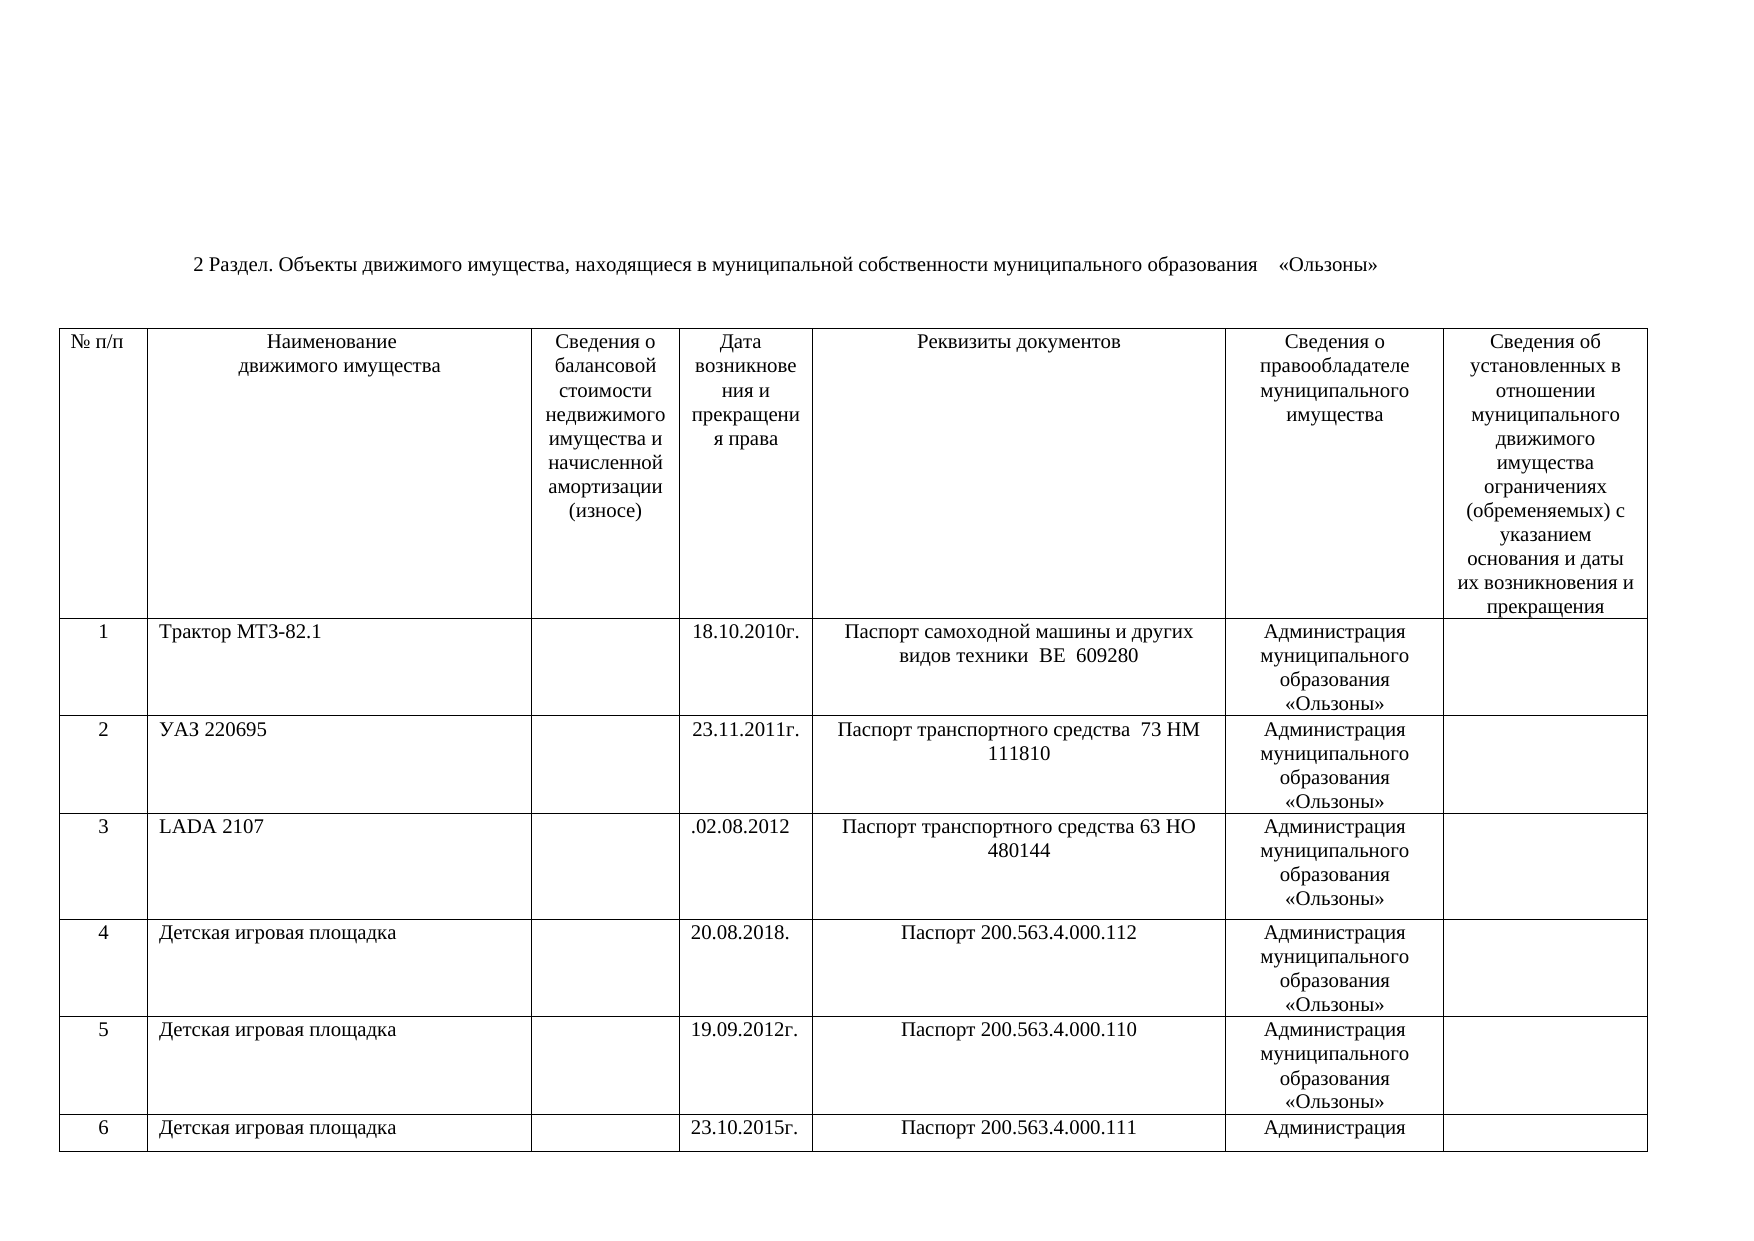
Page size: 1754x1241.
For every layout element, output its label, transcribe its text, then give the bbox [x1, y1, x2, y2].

table_cell 18.10.2010г. [680, 619, 812, 715]
table_cell 19.09.2012г. [680, 1017, 812, 1113]
table_cell LADA 2107 [148, 814, 531, 919]
table_cell Детская игровая площадка [148, 920, 531, 1016]
table_cell 4 [60, 920, 147, 1016]
table_cell Паспорт транспортного средства 73 НМ 111810 [813, 716, 1225, 813]
table_cell [532, 814, 679, 919]
table_cell [1444, 1017, 1647, 1113]
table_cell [1226, 1017, 1443, 1113]
table_cell [1444, 619, 1647, 715]
table_cell 23.11.2011г. [680, 716, 812, 813]
table_cell [532, 1017, 679, 1113]
table_cell Администрация муниципального образования «Ользоны» [1226, 619, 1443, 715]
table_cell Администрация муниципального образования «Ользоны» [1226, 814, 1443, 919]
table_cell [532, 920, 679, 1016]
table_cell [532, 716, 679, 813]
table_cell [148, 1115, 531, 1151]
table_cell 20.08.2018. [680, 920, 812, 1016]
table_cell 6 [60, 1115, 147, 1151]
table_cell .02.08.2012 [680, 814, 812, 919]
table_header Сведения о правообладателе муниципального имущества [1226, 329, 1443, 618]
table_cell 5 [60, 1017, 147, 1113]
table_cell Паспорт транспортного средства 63 НО 480144 [813, 814, 1225, 919]
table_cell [813, 1115, 1225, 1151]
table_header Реквизиты документов [813, 329, 1225, 618]
table_header Дата возникновения и прекращения права [680, 329, 812, 618]
table_cell [532, 1115, 679, 1151]
table_header Сведения об установленных в отношении муниципального движимого имущества ограничениях (обременяемых) с указанием основания и даты их возникновения и прекращения [1444, 329, 1647, 618]
table_cell [1444, 1115, 1647, 1151]
table_cell Администрация муниципального образования «Ользоны» [1226, 920, 1443, 1016]
table_cell [1444, 920, 1647, 1016]
table_header Сведения о балансовой стоимости недвижимого имущества и начисленной амортизации (износе) [532, 329, 679, 618]
table_header № п/п [60, 329, 147, 618]
table_cell Паспорт 200.563.4.000.110 [813, 1017, 1225, 1113]
table_cell Паспорт самоходной машины и других видов техники ВЕ 609280 [813, 619, 1225, 715]
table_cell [1226, 1115, 1443, 1151]
list 2 Раздел. Объекты движимого имущества, находящиеся в муниципальной собственности муниципального образования «Ользоны» [193, 252, 1636, 276]
table_header Наименование движимого имущества [148, 329, 531, 618]
table_cell УАЗ 220695 [148, 716, 531, 813]
table_cell 3 [60, 814, 147, 919]
table_cell [1444, 814, 1647, 919]
table_cell 1 [60, 619, 147, 715]
table_cell Трактор МТЗ-82.1 [148, 619, 531, 715]
table_cell [532, 619, 679, 715]
table_cell 2 [60, 716, 147, 813]
table_cell Детская игровая площадка [148, 1017, 531, 1113]
table_cell Администрация муниципального образования «Ользоны» [1226, 716, 1443, 813]
table_cell 23.10.2015г. [680, 1115, 812, 1151]
table_cell Паспорт 200.563.4.000.112 [813, 920, 1225, 1016]
table_cell [1444, 716, 1647, 813]
